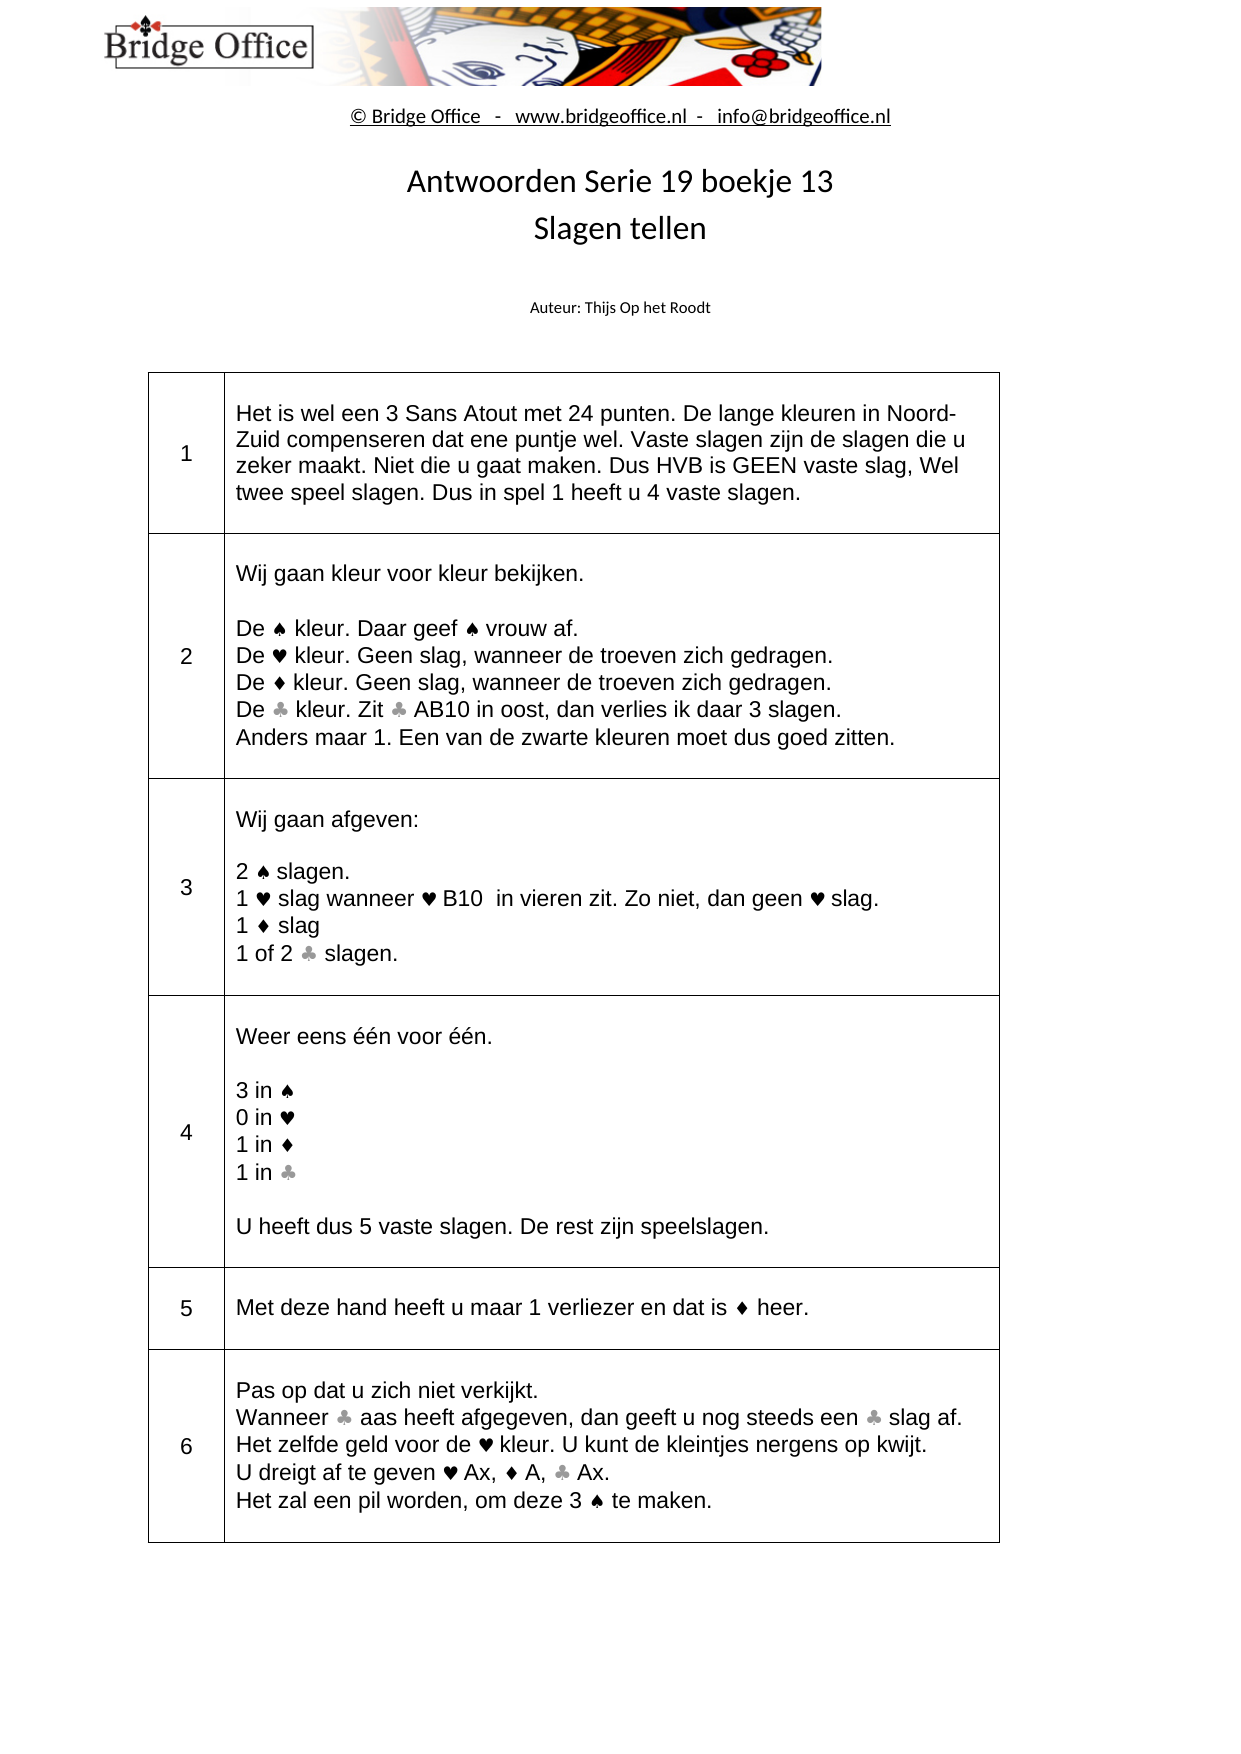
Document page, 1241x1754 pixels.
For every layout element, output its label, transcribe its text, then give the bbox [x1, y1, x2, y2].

table_cell Met deze hand heeft u maar 1 verliezer en dat is heer. [225, 1268, 999, 1349]
table_cell 4 [149, 996, 224, 1267]
table_cell 5 [149, 1268, 224, 1349]
table_cell 6 [149, 1350, 224, 1542]
table_cell Pas op dat u zich niet verkijkt. Wanneer aas heeft afgegeven, dan geeft u nog steeds een slag af. Het zelfde geld voor de kleur. U kunt de kleintjes nergens op kwijt. U dreigt af te geven Ax, A, Ax. Het zal een pil worden, om deze 3 te maken. [225, 1350, 999, 1542]
text Auteur: Thijs Op het Roodt [148, 254, 1093, 318]
table_header Het is wel een 3 Sans Atout met 24 punten. De lange kleuren in Noord-Zuid compenseren dat ene puntje wel. Vaste slagen zijn de slagen die u zeker maakt. Niet die u gaat maken. Dus HVB is GEEN vaste slag, Wel twee speel slagen. Dus in spel 1 heeft u 4 vaste slagen. [225, 373, 999, 533]
text Antwoorden Serie 19 boekje 13 Slagen tellen [148, 161, 1093, 248]
table_cell Wij gaan afgeven: 2 slagen. 1 slag wanneer B10 in vieren zit. Zo niet, dan geen slag. 1 slag 1 of 2 slagen. [225, 779, 999, 995]
table_header 1 [149, 373, 224, 533]
picture [77, 7, 821, 85]
table_cell 2 [149, 534, 224, 778]
table_cell 3 [149, 779, 224, 995]
table_cell Wij gaan kleur voor kleur bekijken. De kleur. Daar geef vrouw af. De kleur. Geen slag, wanneer de troeven zich gedragen. De kleur. Geen slag, wanneer de troeven zich gedragen. De kleur. Zit AB10 in oost, dan verlies ik daar 3 slagen. Anders maar 1. Een van de zwarte kleuren moet dus goed zitten. [225, 534, 999, 778]
table_cell Weer eens één voor één. 3 in 0 in 1 in 1 in U heeft dus 5 vaste slagen. De rest zijn speelslagen. [225, 996, 999, 1267]
